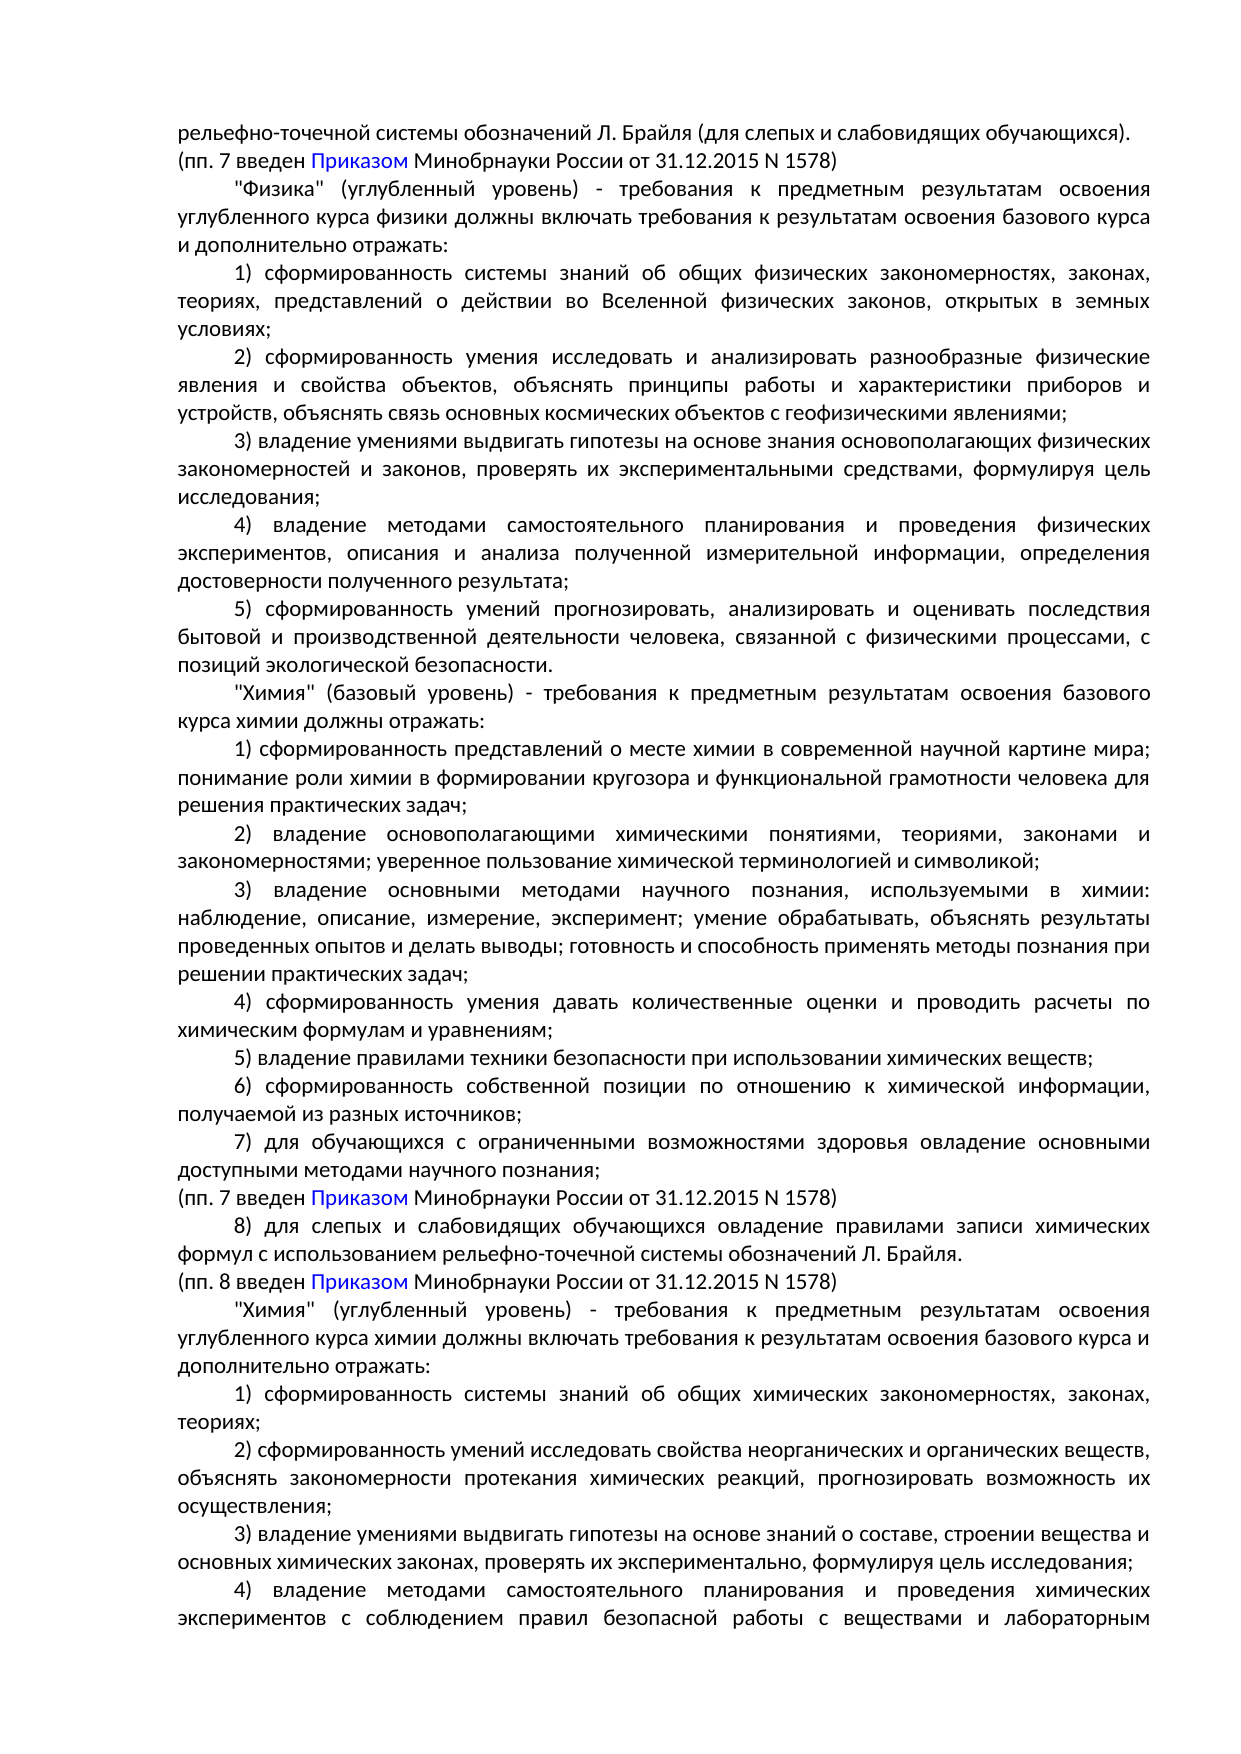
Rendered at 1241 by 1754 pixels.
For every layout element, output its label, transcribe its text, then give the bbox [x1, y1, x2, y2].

text 5) владение правилами техники безопасности при использовании химических веществ; [177, 1043, 1152, 1071]
text (пп. 7 введен Приказом Минобрнауки России от 31.12.2015 N 1578) [177, 1183, 1152, 1211]
text "Физика" (углубленный уровень) - требования к предметным результатам освоения углубленного курса физики должны включать требования к результатам освоения базового курса и дополнительно отражать: [177, 174, 1152, 258]
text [177, 118, 1152, 146]
text 1) сформированность системы знаний об общих химических закономерностях, законах, теориях; [177, 1379, 1152, 1435]
text 7) для обучающихся с ограниченными возможностями здоровья овладение основными доступными методами научного познания; [177, 1127, 1152, 1183]
text 2) сформированность умений исследовать свойства неорганических и органических веществ, объяснять закономерности протекания химических реакций, прогнозировать возможность их осуществления; [177, 1435, 1152, 1519]
text "Химия" (базовый уровень) - требования к предметным результатам освоения базового курса химии должны отражать: [177, 678, 1152, 734]
text 1) сформированность представлений о месте химии в современной научной картине мира; понимание роли химии в формировании кругозора и функциональной грамотности человека для решения практических задач; [177, 734, 1152, 819]
text 5) сформированность умений прогнозировать, анализировать и оценивать последствия бытовой и производственной деятельности человека, связанной с физическими процессами, с позиций экологической безопасности. [177, 594, 1152, 678]
text 6) сформированность собственной позиции по отношению к химической информации, получаемой из разных источников; [177, 1071, 1152, 1127]
text 1) сформированность системы знаний об общих физических закономерностях, законах, теориях, представлений о действии во Вселенной физических законов, открытых в земных условиях; [177, 258, 1152, 342]
text 8) для слепых и слабовидящих обучающихся овладение правилами записи химических формул с использованием рельефно-точечной системы обозначений Л. Брайля. [177, 1211, 1152, 1267]
text 4) сформированность умения давать количественные оценки и проводить расчеты по химическим формулам и уравнениям; [177, 987, 1152, 1043]
text 2) владение основополагающими химическими понятиями, теориями, законами и закономерностями; уверенное пользование химической терминологией и символикой; [177, 819, 1152, 875]
text (пп. 8 введен Приказом Минобрнауки России от 31.12.2015 N 1578) [177, 1267, 1152, 1295]
text (пп. 7 введен Приказом Минобрнауки России от 31.12.2015 N 1578) [177, 146, 1152, 174]
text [177, 1575, 1152, 1631]
text 3) владение основными методами научного познания, используемыми в химии: наблюдение, описание, измерение, эксперимент; умение обрабатывать, объяснять результаты проведенных опытов и делать выводы; готовность и способность применять методы познания при решении практических задач; [177, 875, 1152, 987]
text "Химия" (углубленный уровень) - требования к предметным результатам освоения углубленного курса химии должны включать требования к результатам освоения базового курса и дополнительно отражать: [177, 1295, 1152, 1379]
text 2) сформированность умения исследовать и анализировать разнообразные физические явления и свойства объектов, объяснять принципы работы и характеристики приборов и устройств, объяснять связь основных космических объектов с геофизическими явлениями; [177, 342, 1152, 426]
text 4) владение методами самостоятельного планирования и проведения физических экспериментов, описания и анализа полученной измерительной информации, определения достоверности полученного результата; [177, 510, 1152, 594]
text 3) владение умениями выдвигать гипотезы на основе знаний о составе, строении вещества и основных химических законах, проверять их экспериментально, формулируя цель исследования; [177, 1519, 1152, 1575]
text 3) владение умениями выдвигать гипотезы на основе знания основополагающих физических закономерностей и законов, проверять их экспериментальными средствами, формулируя цель исследования; [177, 426, 1152, 510]
